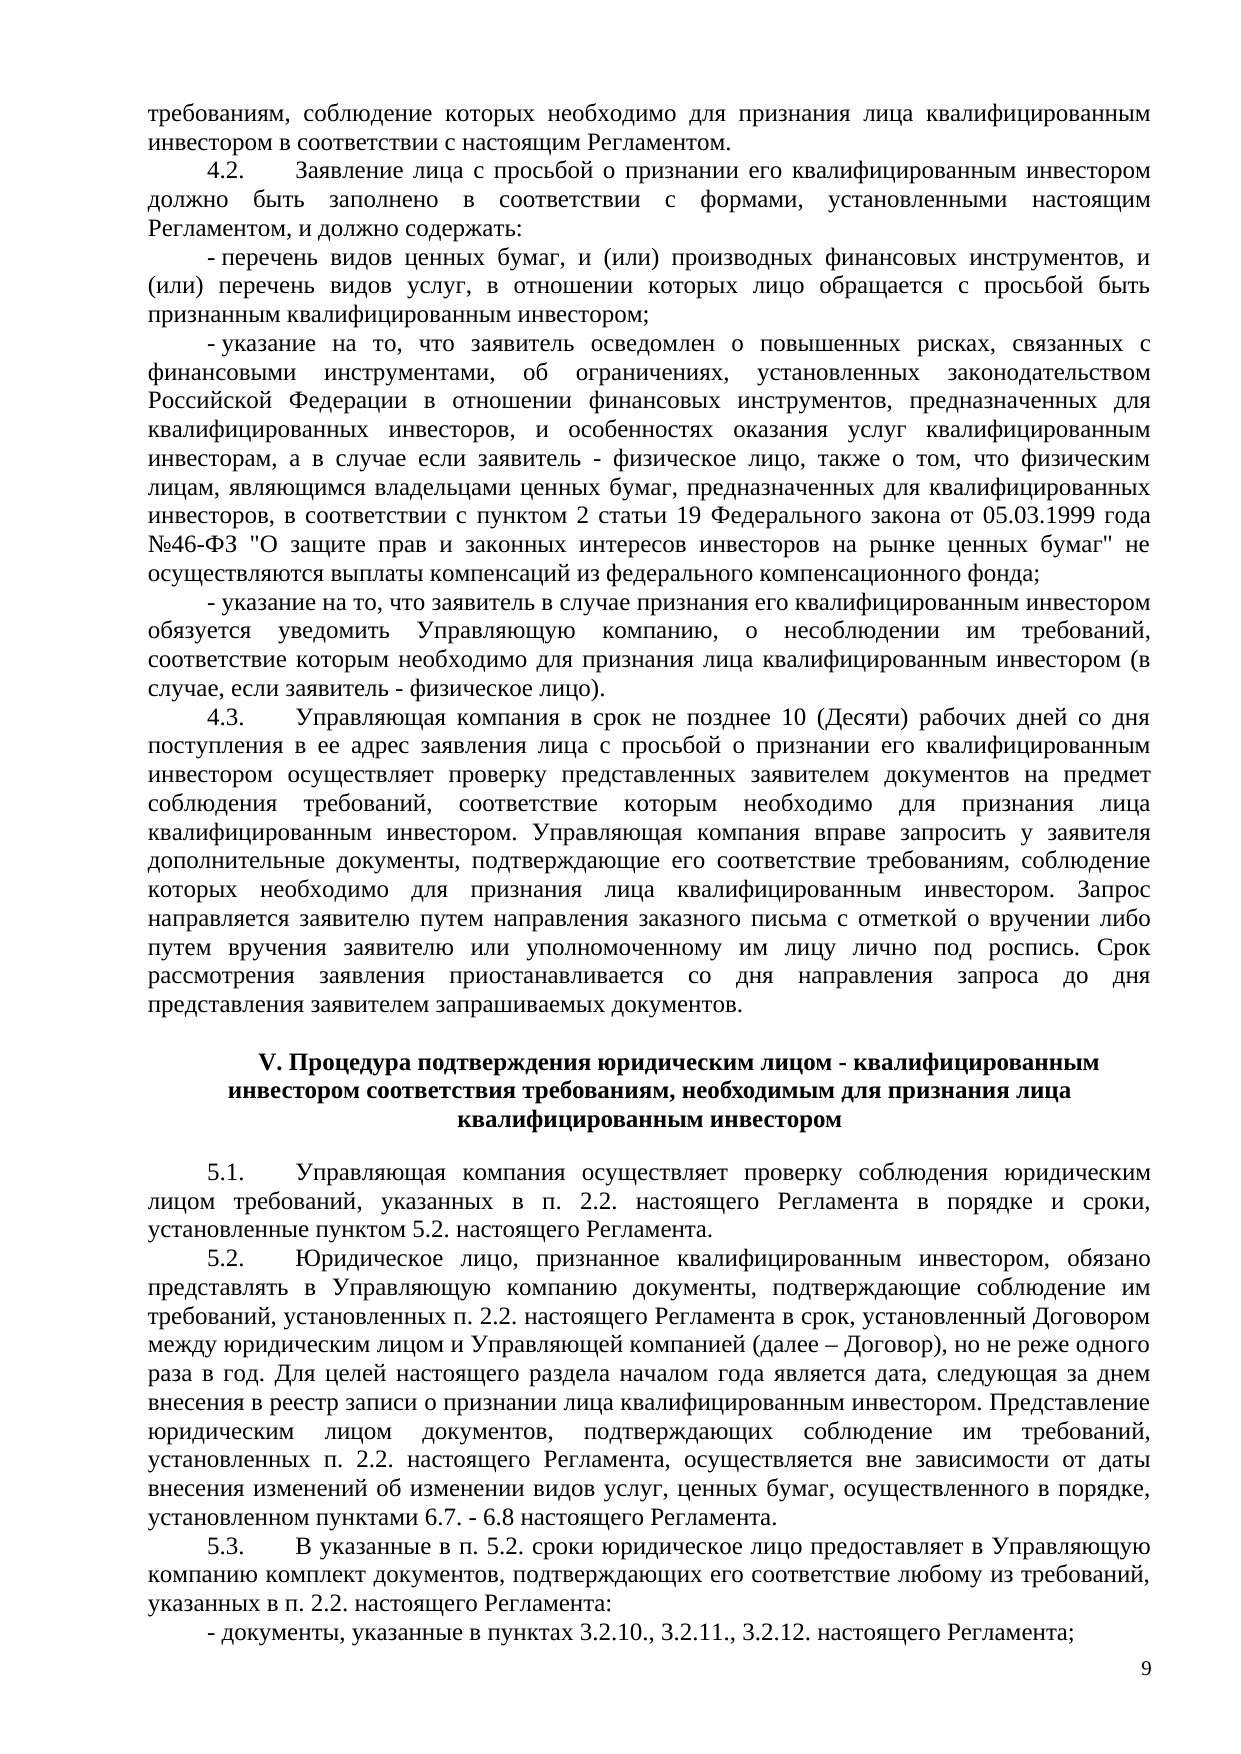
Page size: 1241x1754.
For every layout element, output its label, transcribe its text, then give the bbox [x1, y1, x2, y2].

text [148, 98, 1152, 155]
text - указание на то, что заявитель в случае признания его квалифицированным инвестором обязуется уведомить Управляющую компанию, о несоблюдении им требований, соответствие которым необходимо для признания лица квалифицированным инвестором (в случае, если заявитель - физическое лицо). [148, 587, 1152, 702]
text 5.3. В указанные в п. 5.2. сроки юридическое лицо предоставляет в Управляющую компанию комплект документов, подтверждающих его соответствие любому из требований, указанных в п. 2.2. настоящего Регламента: [148, 1531, 1152, 1617]
text 4.2. Заявление лица с просьбой о признании его квалифицированным инвестором должно быть заполнено в соответствии с формами, установленными настоящим Регламентом, и должно содержать: [148, 155, 1152, 242]
text 5.2. Юридическое лицо, признанное квалифицированным инвестором, обязано представлять в Управляющую компанию документы, подтверждающие соблюдение им требований, установленных п. 2.2. настоящего Регламента в срок, установленный Договором между юридическим лицом и Управляющей компанией (далее – Договор), но не реже одного раза в год. Для целей настоящего раздела началом года является дата, следующая за днем внесения в реестр записи о признании лица квалифицированным инвестором. Представление юридическим лицом документов, подтверждающих соблюдение им требований, установленных п. 2.2. настоящего Регламента, осуществляется вне зависимости от даты внесения изменений об изменении видов услуг, ценных бумаг, осуществленного в порядке, установленном пунктами 6.7. - 6.8 настоящего Регламента. [148, 1243, 1152, 1531]
text - перечень видов ценных бумаг, и (или) производных финансовых инструментов, и (или) перечень видов услуг, в отношении которых лицо обращается с просьбой быть признанным квалифицированным инвестором; [148, 242, 1152, 328]
text - документы, указанные в пунктах 3.2.10., 3.2.11., 3.2.12. настоящего Регламента; [148, 1617, 1152, 1646]
text 5.1. Управляющая компания осуществляет проверку соблюдения юридическим лицом требований, указанных в п. 2.2. настоящего Регламента в порядке и сроки, установленные пунктом 5.2. настоящего Регламента. [148, 1157, 1152, 1243]
text - указание на то, что заявитель осведомлен о повышенных рисках, связанных с финансовыми инструментами, об ограничениях, установленных законодательством Российской Федерации в отношении финансовых инструментов, предназначенных для квалифицированных инвесторов, и особенностях оказания услуг квалифицированным инвесторам, а в случае если заявитель - физическое лицо, также о том, что физическим лицам, являющимся владельцами ценных бумаг, предназначенных для квалифицированных инвесторов, в соответствии с пунктом 2 статьи 19 Федерального закона от 05.03.1999 года №46-ФЗ "О защите прав и законных интересов инвесторов на рынке ценных бумаг" не осуществляются выплаты компенсаций из федерального компенсационного фонда; [148, 328, 1152, 587]
text 4.3. Управляющая компания в срок не позднее 10 (Десяти) рабочих дней со дня поступления в ее адрес заявления лица с просьбой о признании его квалифицированным инвестором осуществляет проверку представленных заявителем документов на предмет соблюдения требований, соответствие которым необходимо для признания лица квалифицированным инвестором. Управляющая компания вправе запросить у заявителя дополнительные документы, подтверждающие его соответствие требованиям, соблюдение которых необходимо для признания лица квалифицированным инвестором. Запрос направляется заявителю путем направления заказного письма с отметкой о вручении либо путем вручения заявителю или уполномоченному им лицу лично под роспись. Срок рассмотрения заявления приостанавливается со дня направления запроса до дня представления заявителем запрашиваемых документов. [148, 702, 1152, 1018]
subtitle V. Процедура подтверждения юридическим лицом - квалифицированным инвестором соответствия требованиям, необходимым для признания лица квалифицированным инвестором [148, 1047, 1152, 1133]
